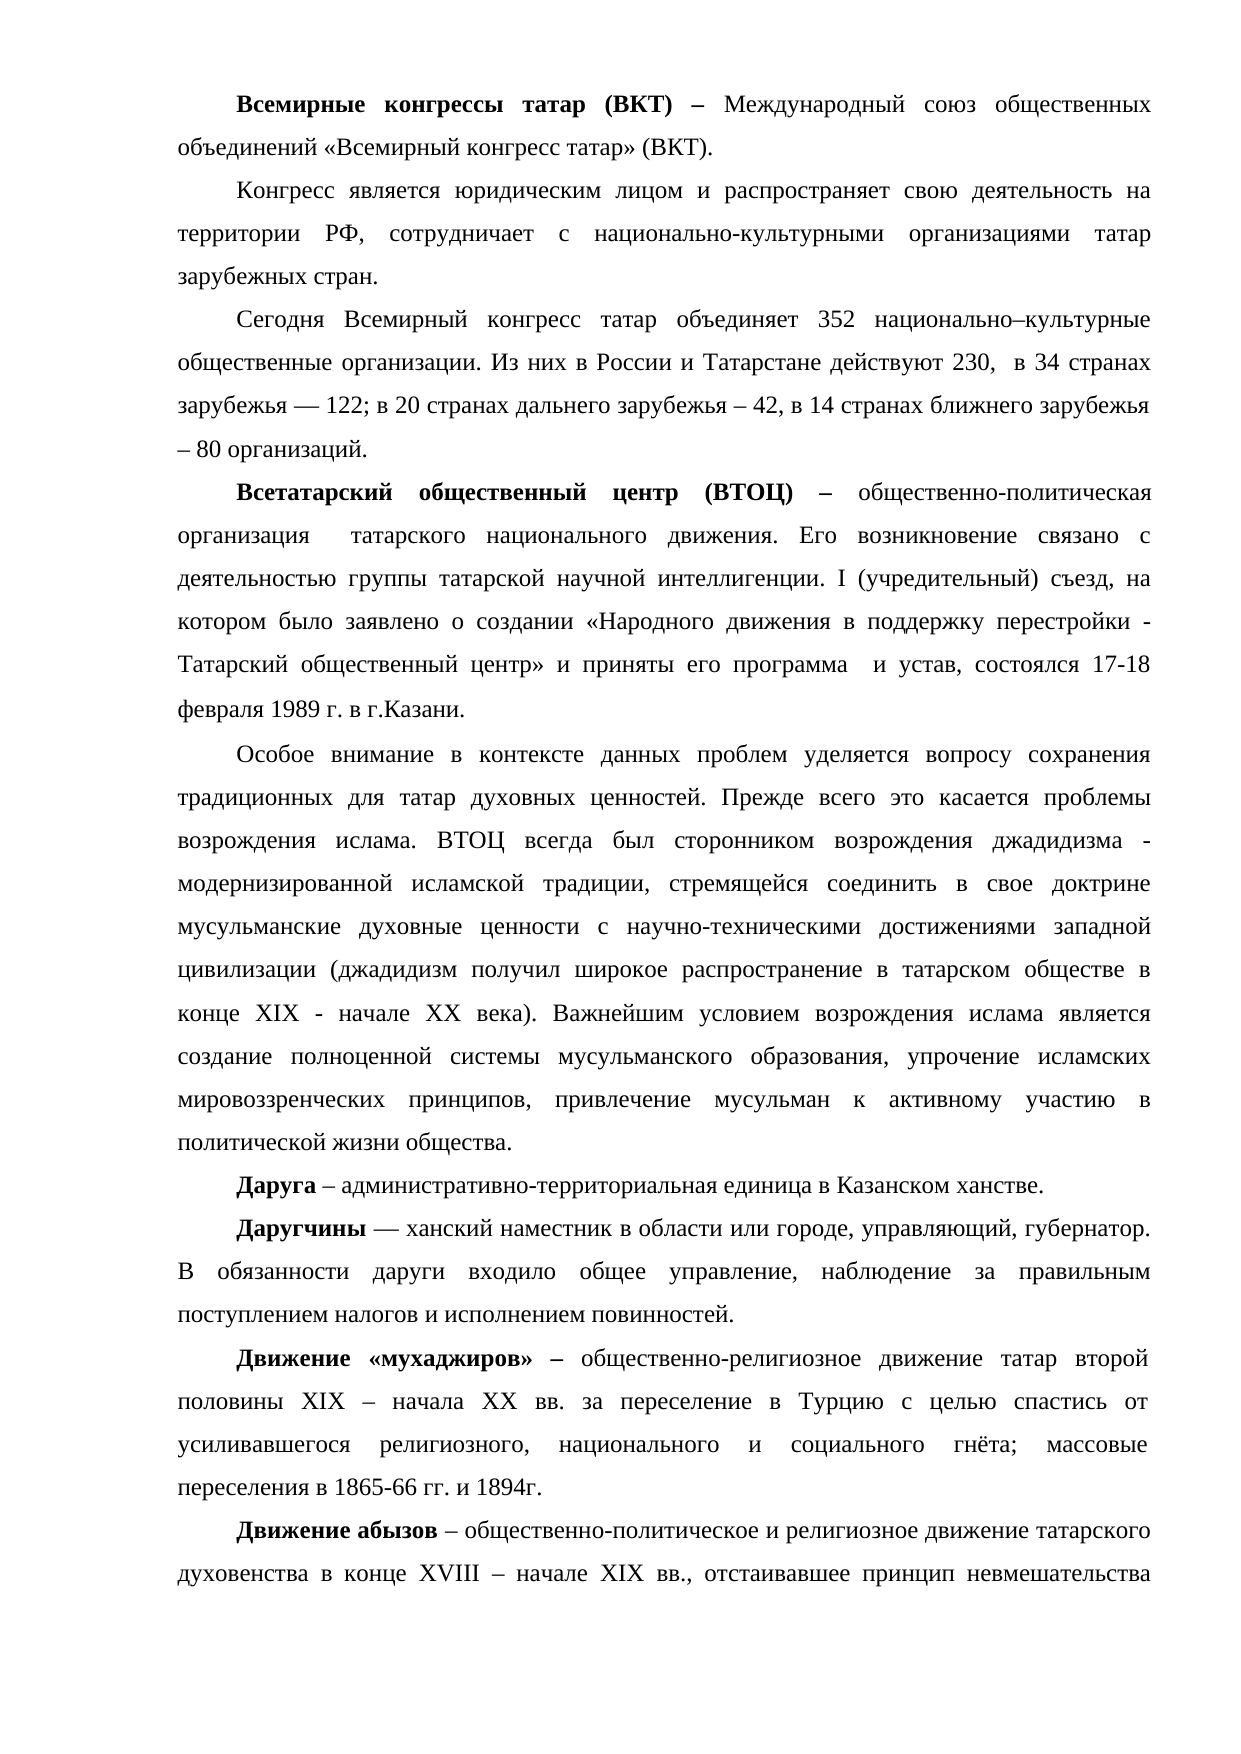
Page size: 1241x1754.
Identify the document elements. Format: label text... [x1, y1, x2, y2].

text Конгресс является юридическим лицом и распространяет свою деятельность на территории РФ, сотрудничает с национально-культурными организациями татар зарубежных стран. [177, 175, 1152, 290]
text Сегодня Всемирный конгресс татар объединяет 352 национально–культурные общественные организации. Из них в России и Татарстане действуют 230, в 34 странах зарубежья — 122; в 20 странах дальнего зарубежья – 42, в 14 странах ближнего зарубежья – 80 организаций. [177, 304, 1152, 462]
text Особое внимание в контексте данных проблем уделяется вопросу сохранения традиционных для татар духовных ценностей. Прежде всего это касается проблемы возрождения ислама. ВТОЦ всегда был сторонником возрождения джадидизма - модернизированной исламской традиции, стремящейся соединить в свое доктрине мусульманские духовные ценности с научно-техническими достижениями западной цивилизации (джадидизм получил широкое распространение в татарском обществе в конце ХIХ - начале ХХ века). Важнейшим условием возрождения ислама является создание полноценной системы мусульманского образования, упрочение исламских мировоззренческих принципов, привлечение мусульман к активному участию в политической жизни общества. [177, 739, 1152, 1156]
text Даругчины — ханский наместник в области или городе, управляющий, губернатор. В обязанности даруги входило общее управление, наблюдение за правильным поступлением налогов и исполнением повинностей. [177, 1213, 1152, 1328]
text Всемирные конгрессы татар (ВКТ) – Международный союз общественных объединений «Всемирный конгресс татар» (ВКТ). [177, 89, 1152, 161]
text Движение «мухаджиров» – общественно-религиозное движение татар второй половины XIX – начала XX вв. за переселение в Турцию с целью спастись от усиливавшегося религиозного, национального и социального гнёта; массовые переселения в 1865-66 гг. и 1894г. [177, 1343, 1149, 1501]
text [177, 1515, 1152, 1587]
text Всетатарский общественный центр (ВТОЦ) – общественно-политическая организация татарского национального движения. Его возникновение связано с деятельностью группы татарской научной интеллигенции. I (учредительный) съезд, на котором было заявлено о создании «Народного движения в поддержку перестройки - Татарский общественный центр» и приняты его программа и устав, состоялся 17-18 февраля 1989 г. в г.Казани. [177, 477, 1152, 724]
text Даруга – административно-территориальная единица в Казанском ханстве. [177, 1170, 1152, 1199]
